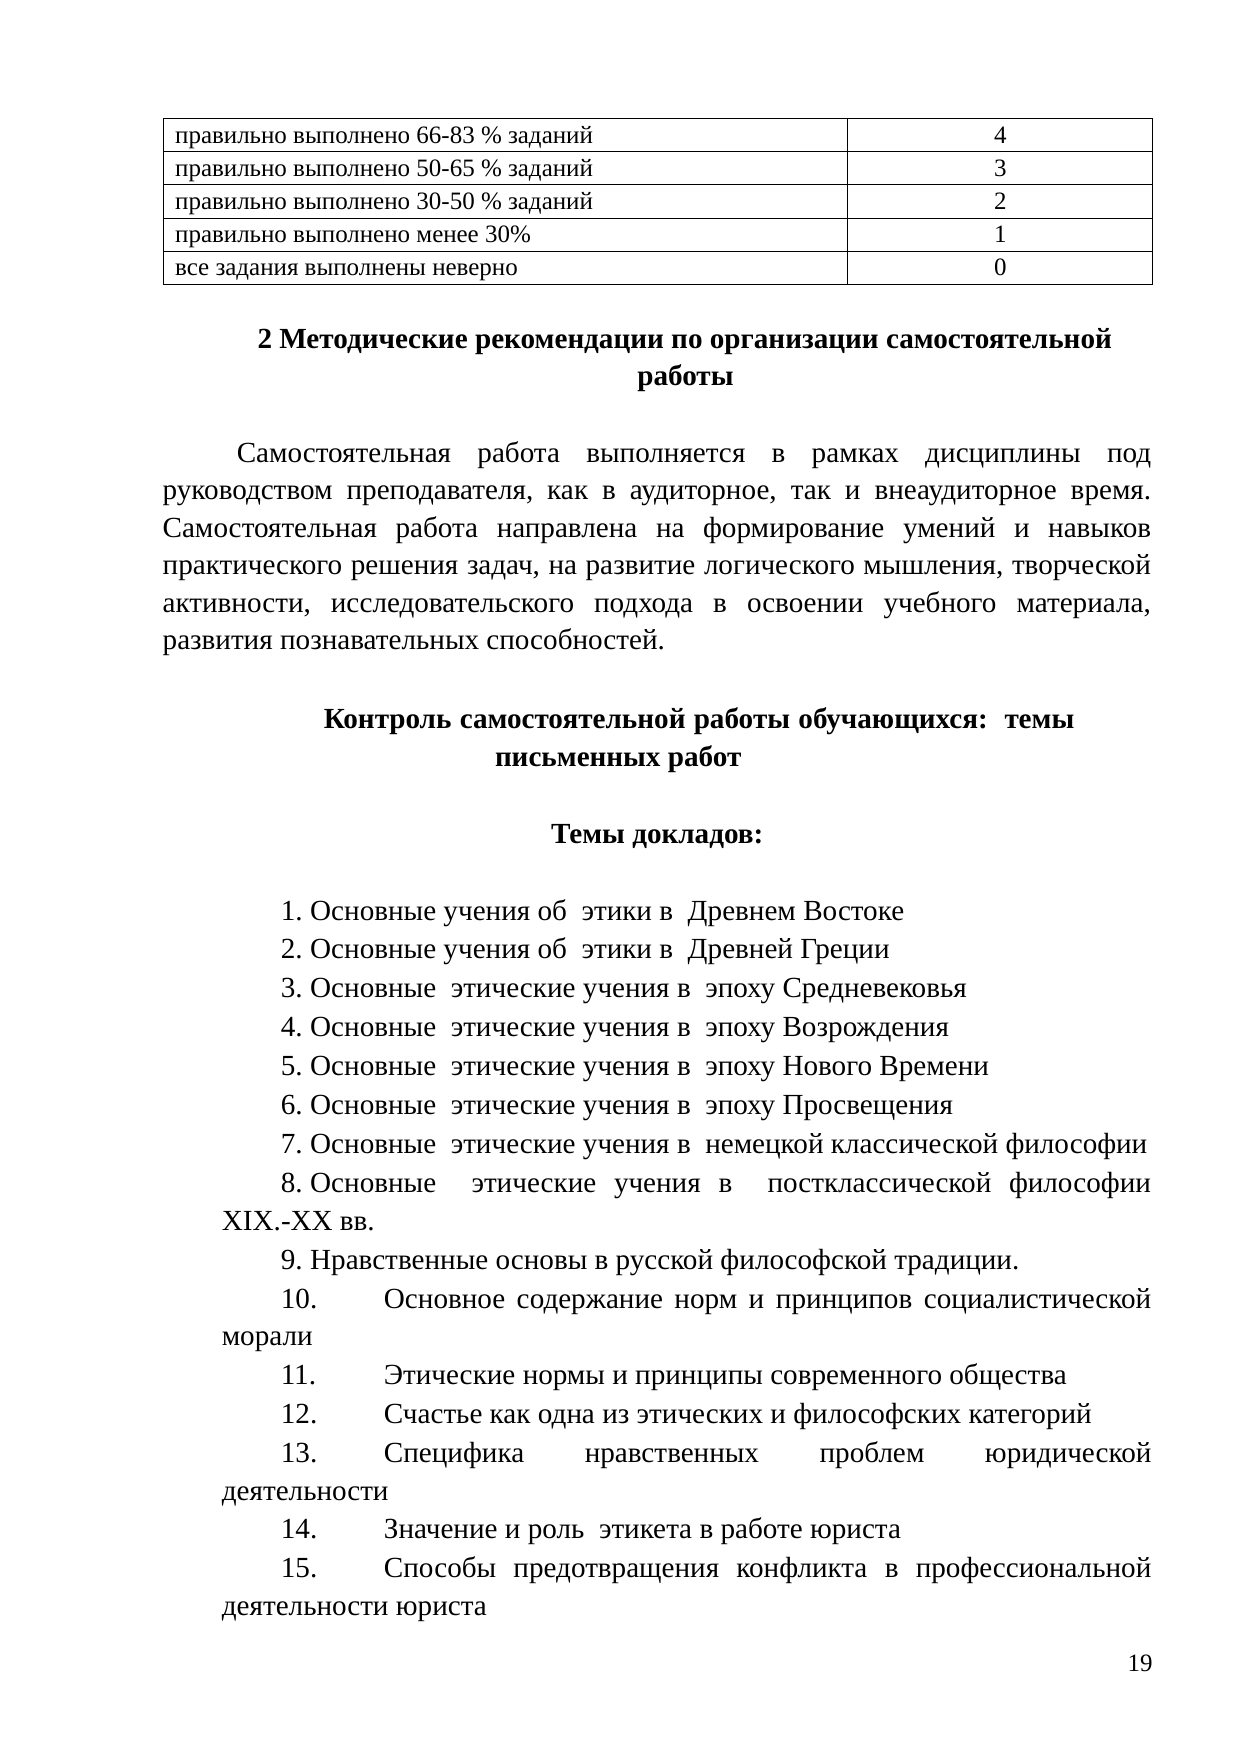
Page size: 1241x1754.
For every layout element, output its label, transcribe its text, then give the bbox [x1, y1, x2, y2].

subtitle 2 Методические рекомендации по организации самостоятельной работы [236, 321, 1133, 392]
list Основные этические учения в немецкой классической философии [222, 1126, 1152, 1160]
subtitle Контроль самостоятельной работы обучающихся: темы письменных работ [323, 701, 1075, 772]
table_cell 1 [848, 219, 1152, 251]
table_cell 3 [848, 152, 1152, 184]
table_cell правильно выполнено 50-65 % заданий [164, 152, 847, 184]
list Основные этические учения в эпоху Возрождения [222, 1009, 1152, 1043]
text Самостоятельная работа выполняется в рамках дисциплины под руководством преподавателя, как в аудиторное, так и внеаудиторное время. Самостоятельная работа направлена на формирование умений и навыков практического решения задач, на развитие логического мышления, творческой активности, исследовательского подхода в освоении учебного материала, развития познавательных способностей. [162, 435, 1152, 656]
list Основные этические учения в эпоху Нового Времени [222, 1048, 1152, 1082]
list Основное содержание норм и принципов социалистической морали [222, 1281, 1152, 1352]
table_cell правильно выполнено менее 30% [164, 219, 847, 251]
list Основные этические учения в постклассической философии XIX.-XX вв. [222, 1165, 1152, 1236]
table_cell правильно выполнено 66-83 % заданий [164, 119, 847, 151]
list Специфика нравственных проблем юридической деятельности [222, 1435, 1152, 1506]
table_cell 2 [848, 185, 1152, 217]
list Нравственные основы в русской философской традиции. [222, 1242, 1152, 1275]
list Основные этические учения в эпоху Средневековья [222, 971, 1152, 1004]
list Основные учения об этики в Древней Греции [222, 932, 1152, 965]
text Темы докладов: [236, 816, 1078, 850]
list Значение и роль этикета в работе юриста [222, 1512, 1152, 1545]
table_cell правильно выполнено 30-50 % заданий [164, 185, 847, 217]
list Основные этические учения в эпоху Просвещения [222, 1087, 1152, 1121]
list Способы предотвращения конфликта в профессиональной деятельности юриста [222, 1551, 1152, 1622]
table_cell 4 [848, 119, 1152, 151]
table_cell все задания выполнены неверно [164, 252, 847, 284]
list Основные учения об этики в Древнем Востоке [222, 893, 1152, 926]
list Этические нормы и принципы современного общества [222, 1357, 1152, 1391]
table_cell 0 [848, 252, 1152, 284]
list Счастье как одна из этических и философских категорий [222, 1396, 1152, 1430]
